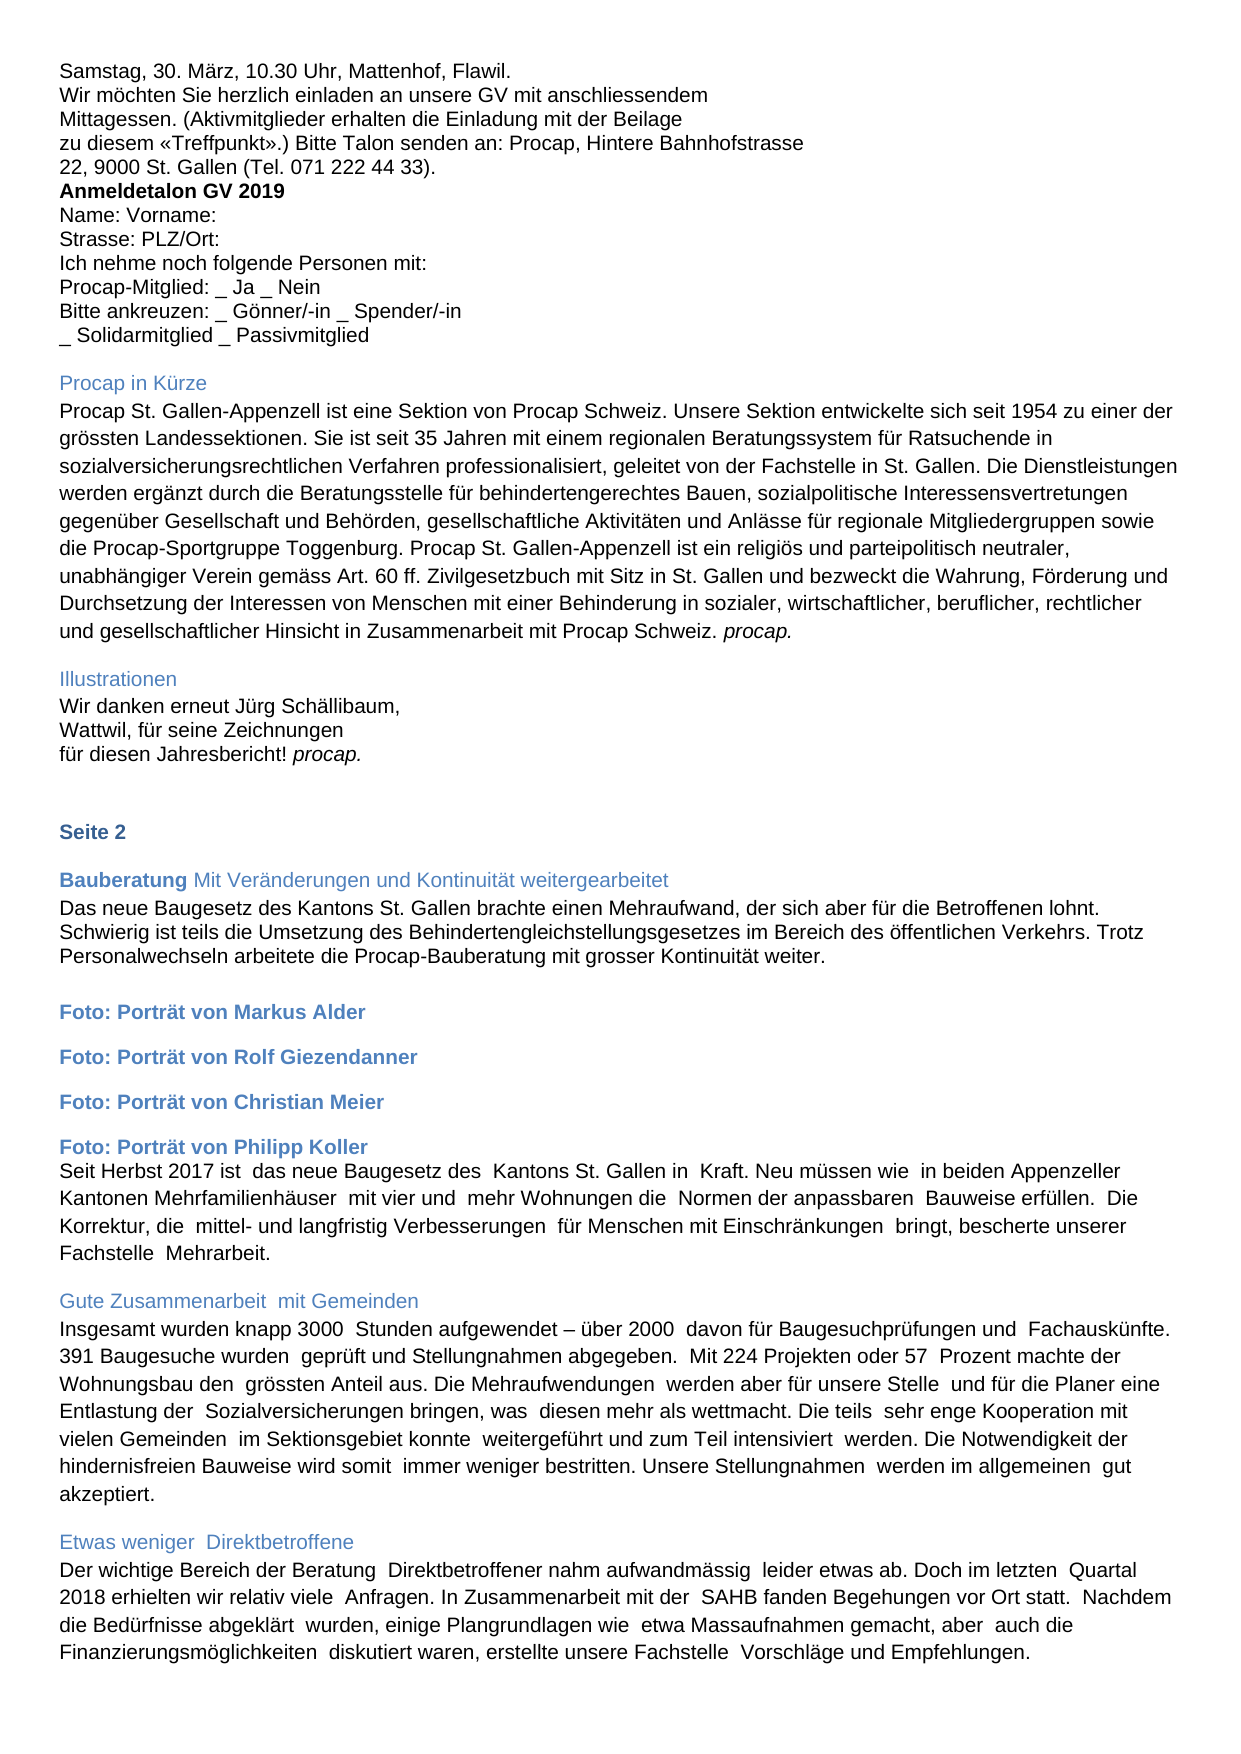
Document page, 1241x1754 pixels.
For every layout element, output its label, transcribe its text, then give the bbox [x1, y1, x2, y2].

text _ Solidarmitglied _ Passivmitglied [59, 323, 1181, 347]
text Wir möchten Sie herzlich einladen an unsere GV mit anschliessendem [59, 83, 1181, 107]
subtitle Foto: Porträt von Christian Meier [59, 1090, 1181, 1114]
text Wattwil, für seine Zeichnungen [59, 718, 1181, 742]
text Bitte ankreuzen: _ Gönner/-in _ Spender/-in [59, 299, 1181, 323]
subtitle Foto: Porträt von Markus Alder [59, 1000, 1181, 1024]
subtitle Procap in Kürze [59, 371, 1181, 395]
text Wir danken erneut Jürg Schällibaum, [59, 694, 1181, 718]
text für diesen Jahresbericht! procap. [59, 742, 1181, 766]
text Strasse: PLZ/Ort: [59, 227, 1181, 251]
text Anmeldetalon GV 2019 [59, 179, 1181, 203]
text Procap St. Gallen-Appenzell ist eine Sektion von Procap Schweiz. Unsere Sektion entwickelte sich seit 1954 zu einer der grössten Landessektionen. Sie ist seit 35 Jahren mit einem regionalen Beratungssystem für Ratsuchende in sozialversicherungsrechtlichen Verfahren professionalisiert, geleitet von der Fachstelle in St. Gallen. Die Dienstleistungen werden ergänzt durch die Beratungsstelle für behindertengerechtes Bauen, sozialpolitische Interessensvertretungen gegenüber Gesellschaft und Behörden, gesellschaftliche Aktivitäten und Anlässe für regionale Mitgliedergruppen sowie die Procap-Sportgruppe Toggenburg. Procap St. Gallen-Appenzell ist ein religiös und parteipolitisch neutraler, unabhängiger Verein gemäss Art. 60 ff. Zivilgesetzbuch mit Sitz in St. Gallen und bezweckt die Wahrung, Förderung und Durchsetzung der Interessen von Menschen mit einer Behinderung in sozialer, wirtschaftlicher, beruflicher, rechtlicher und gesellschaftlicher Hinsicht in Zusammenarbeit mit Procap Schweiz. procap. [59, 398, 1181, 642]
text Seit Herbst 2017 ist das neue Baugesetz des Kantons St. Gallen in Kraft. Neu müssen wie in beiden Appenzeller Kantonen Mehrfamilienhäuser mit vier und mehr Wohnungen die Normen der anpassbaren Bauweise erfüllen. Die Korrektur, die mittel- und langfristig Verbesserungen für Menschen mit Einschränkungen bringt, bescherte unserer Fachstelle Mehrarbeit. [59, 1158, 1181, 1265]
text Name: Vorname: [59, 203, 1181, 227]
text Ich nehme noch folgende Personen mit: [59, 251, 1181, 275]
subtitle Seite 2 [59, 820, 1181, 844]
subtitle Illustrationen [59, 667, 1181, 691]
text Procap-Mitglied: _ Ja _ Nein [59, 275, 1181, 299]
text Insgesamt wurden knapp 3000 Stunden aufgewendet – über 2000 davon für Baugesuchprüfungen und Fachauskünfte. 391 Baugesuche wurden geprüft und Stellungnahmen abgegeben. Mit 224 Projekten oder 57 Prozent machte der Wohnungsbau den grössten Anteil aus. Die Mehraufwendungen werden aber für unsere Stelle und für die Planer eine Entlastung der Sozialversicherungen bringen, was diesen mehr als wettmacht. Die teils sehr enge Kooperation mit vielen Gemeinden im Sektionsgebiet konnte weitergeführt und zum Teil intensiviert werden. Die Notwendigkeit der hindernisfreien Bauweise wird somit immer weniger bestritten. Unsere Stellungnahmen werden im allgemeinen gut akzeptiert. [59, 1317, 1181, 1506]
subtitle Gute Zusammenarbeit mit Gemeinden [59, 1289, 1181, 1313]
subtitle Foto: Porträt von Philipp Koller [59, 1134, 1181, 1158]
subtitle Foto: Porträt von Rolf Giezendanner [59, 1045, 1181, 1069]
text Das neue Baugesetz des Kantons St. Gallen brachte einen Mehraufwand, der sich aber für die Betroffenen lohnt. [59, 896, 1181, 919]
text Personalwechseln arbeitete die Procap-Bauberatung mit grosser Kontinuität weiter. [59, 943, 1181, 967]
text Der wichtige Bereich der Beratung Direktbetroffener nahm aufwandmässig leider etwas ab. Doch im letzten Quartal 2018 erhielten wir relativ viele Anfragen. In Zusammenarbeit mit der SAHB fanden Begehungen vor Ort statt. Nachdem die Bedürfnisse abgeklärt wurden, einige Plangrundlagen wie etwa Massaufnahmen gemacht, aber auch die Finanzierungsmöglichkeiten diskutiert waren, erstellte unsere Fachstelle Vorschläge und Empfehlungen. [59, 1558, 1181, 1664]
text Mittagessen. (Aktivmitglieder erhalten die Einladung mit der Beilage [59, 107, 1181, 131]
text Samstag, 30. März, 10.30 Uhr, Mattenhof, Flawil. [59, 59, 1181, 83]
subtitle Bauberatung Mit Veränderungen und Kontinuität weitergearbeitet [59, 868, 1181, 892]
text zu diesem «Treffpunkt».) Bitte Talon senden an: Procap, Hintere Bahnhofstrasse [59, 131, 1181, 155]
text Schwierig ist teils die Umsetzung des Behindertengleichstellungsgesetzes im Bereich des öffentlichen Verkehrs. Trotz [59, 919, 1181, 943]
text 22, 9000 St. Gallen (Tel. 071 222 44 33). [59, 155, 1181, 179]
subtitle Etwas weniger Direktbetroffene [59, 1530, 1181, 1554]
